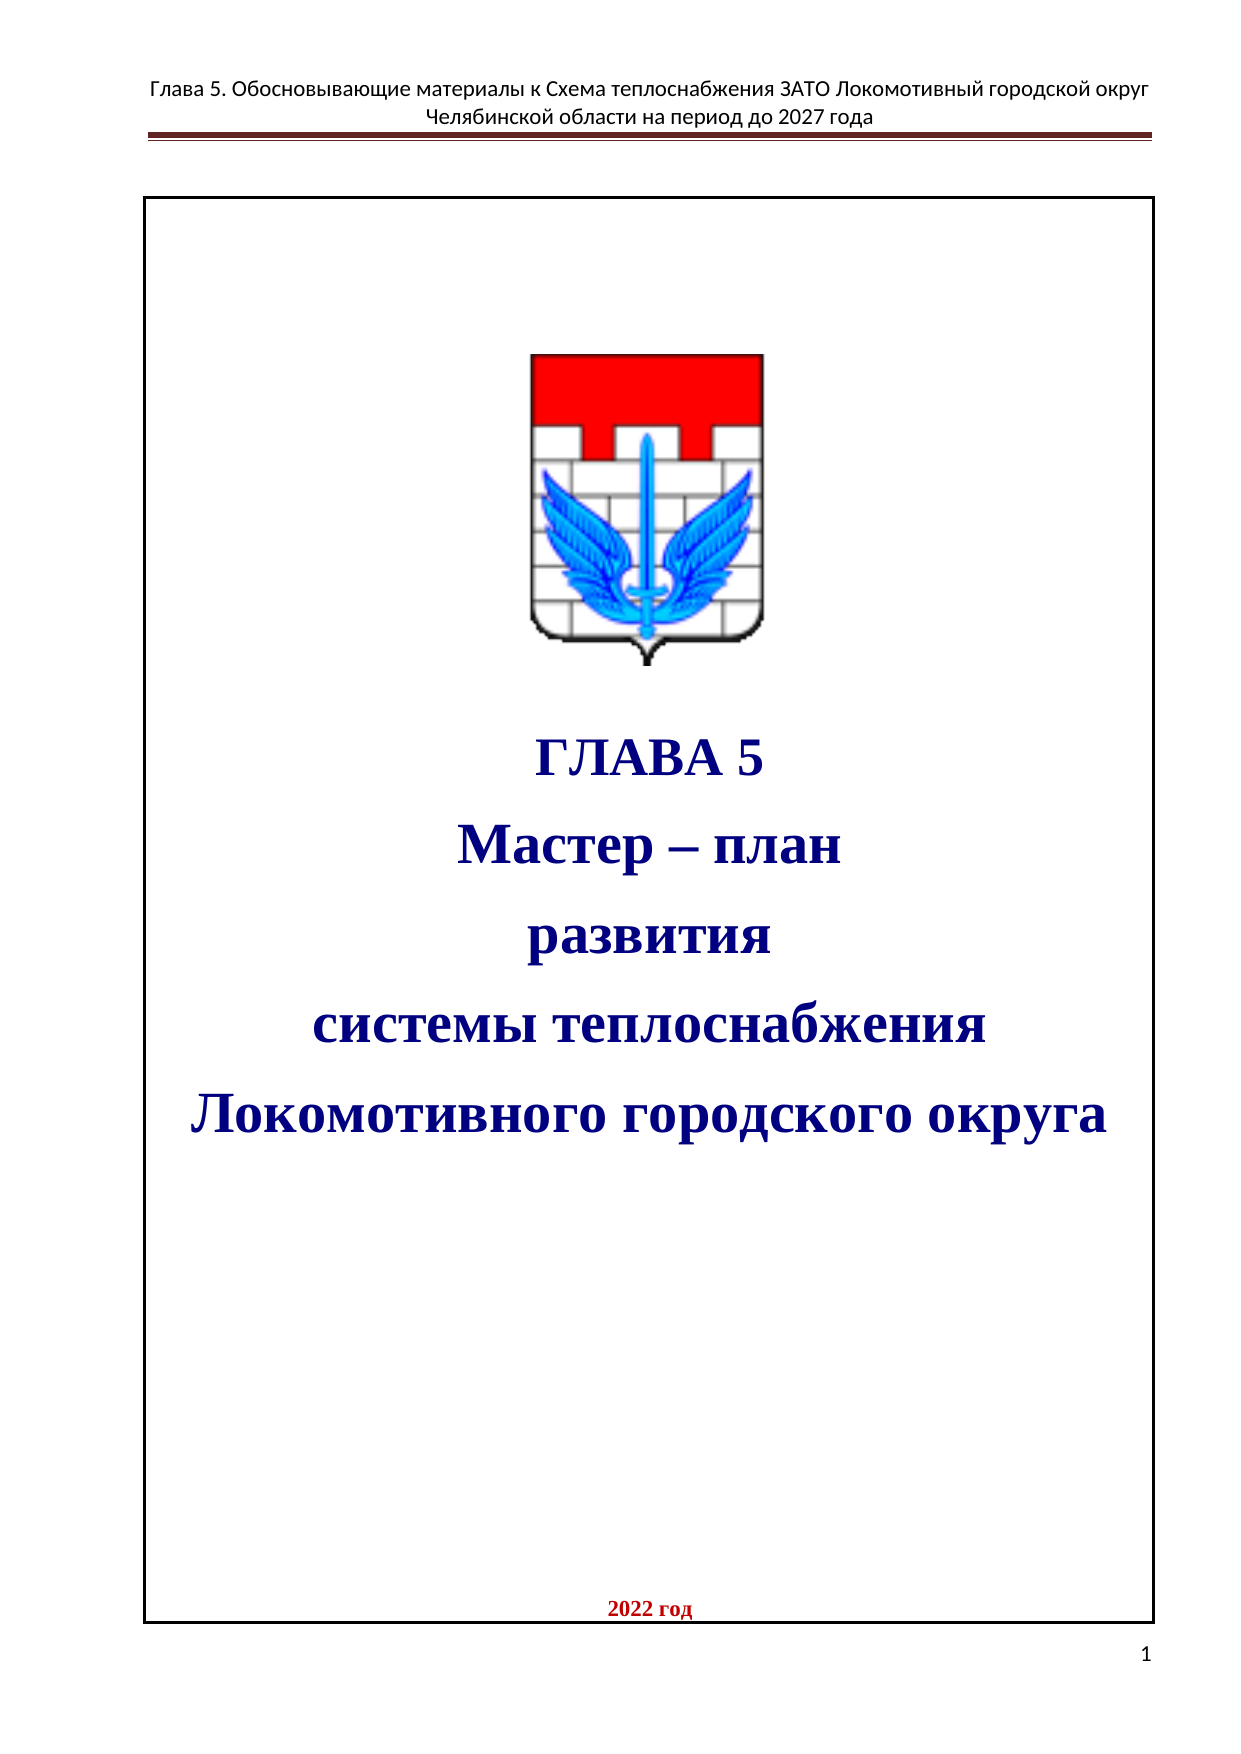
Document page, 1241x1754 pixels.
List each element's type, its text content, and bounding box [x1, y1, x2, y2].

text Мастер – план [146, 804, 1152, 876]
text развития [146, 894, 1152, 966]
text ГЛАВА 5 [146, 720, 1152, 787]
text Локомотивного городского округа [146, 1073, 1152, 1145]
text 2022 год [146, 1589, 1152, 1621]
picture [418, 354, 881, 666]
text системы теплоснабжения [146, 983, 1152, 1056]
